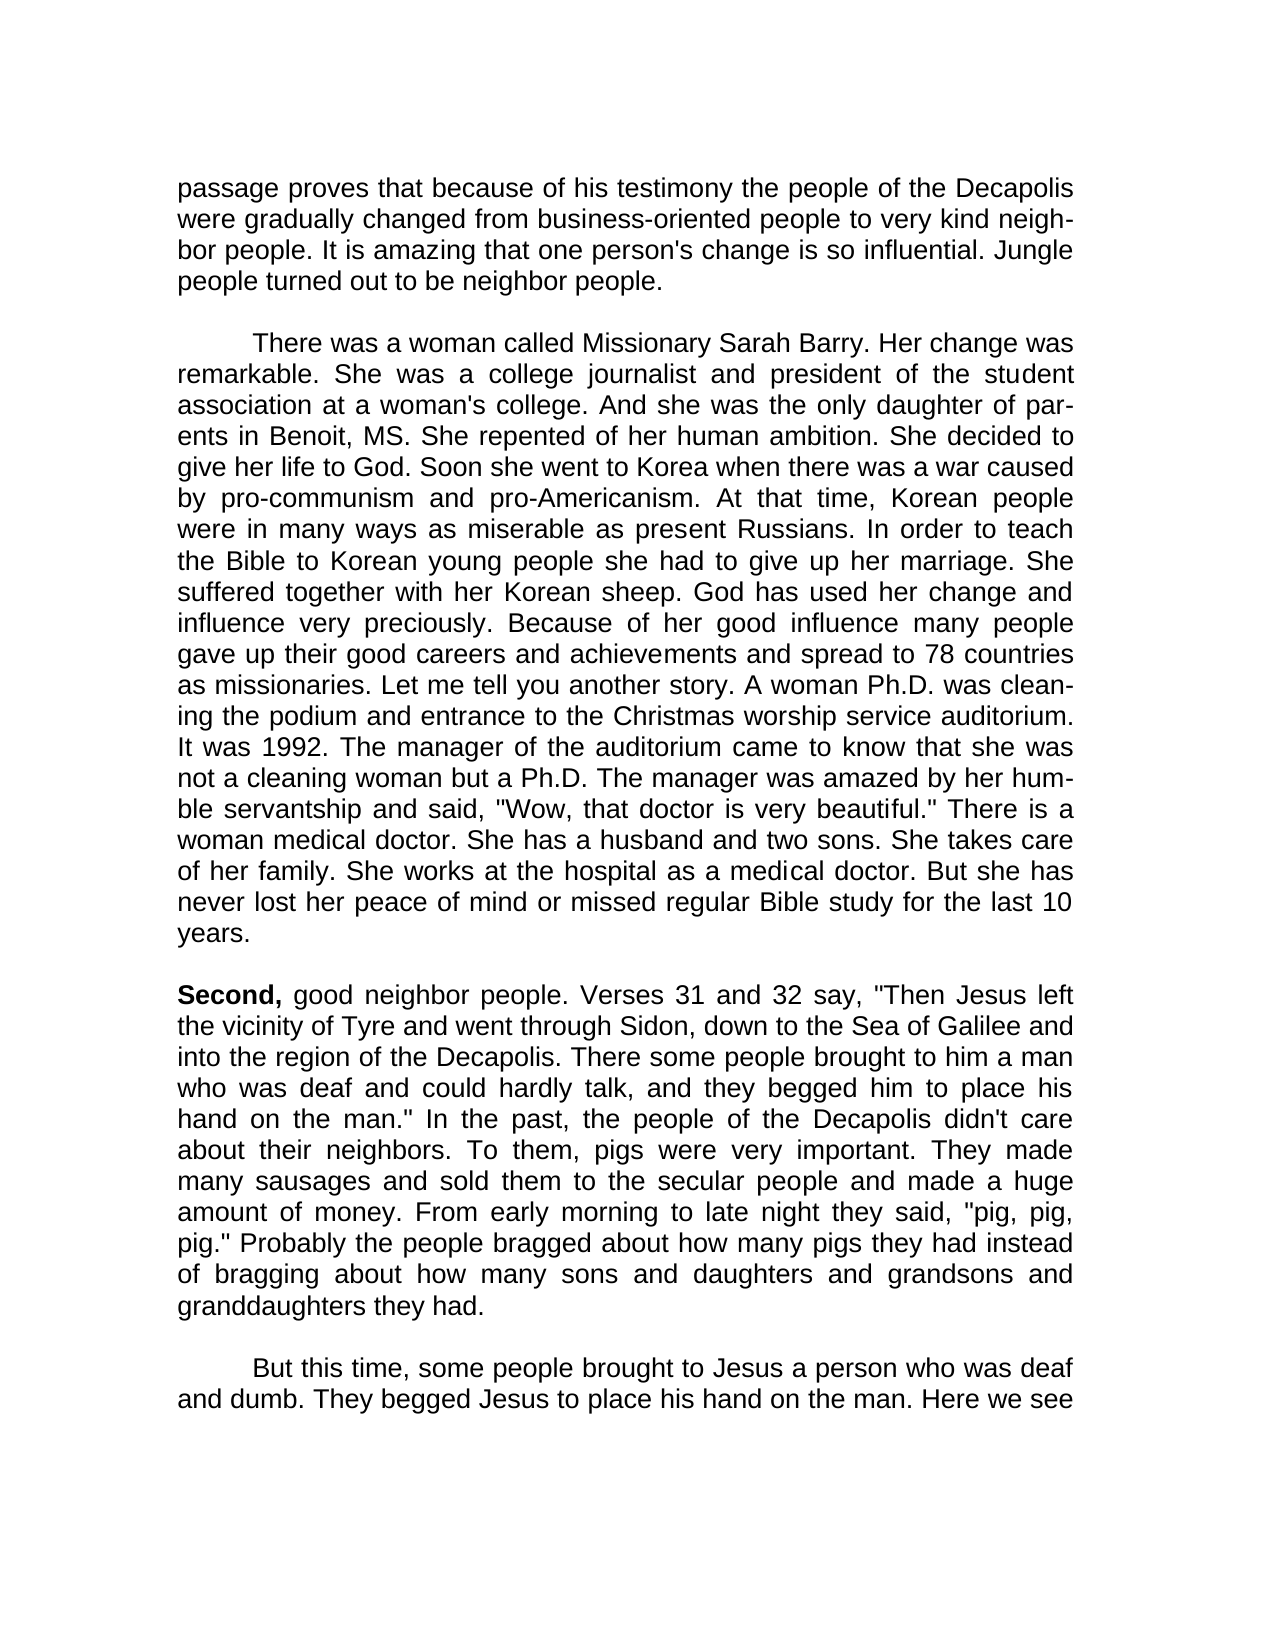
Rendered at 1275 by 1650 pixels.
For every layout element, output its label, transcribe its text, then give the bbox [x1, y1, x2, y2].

text Second, good neighbor people. Verses 31 and 32 say, "Then Jesus left the vicinity of Tyre and went through Sidon, down to the Sea of Galilee and into the region of the Decapolis. There some people brought to him a man who was deaf and could hardly talk, and they begged him to place his hand on the man." In the past, the people of the Decapolis didn't care about their neighbors. To them, pigs were very important. They made many sausages and sold them to the secular people and made a huge amount of money. From early morning to late night they said, "pig, pig, pig." Probably the people bragged about how many pigs they had instead of bragging about how many sons and daughters and grandsons and granddaughters they had. [177, 979, 1074, 1320]
text There was a woman called Missionary Sarah Barry. Her change was remarkable. She was a college journalist and president of the student association at a woman's college. And she was the only daughter of parents in Benoit, MS. She repented of her human ambition. She decided to give her life to God. Soon she went to Korea when there was a war caused by pro-communism and pro-Americanism. At that time, Korean people were in many ways as miserable as present Russians. In order to teach the Bible to Korean young people she had to give up her marriage. She suffered together with her Korean sheep. God has used her change and influence very preciously. Because of her good influence many people gave up their good careers and achievements and spread to 78 countries as missionaries. Let me tell you another story. A woman Ph.D. was cleaning the podium and entrance to the Christmas worship service auditorium. It was 1992. The manager of the auditorium came to know that she was not a cleaning woman but a Ph.D. The manager was amazed by her humble servantship and said, "Wow, that doctor is very beautiful." There is a woman medical doctor. She has a husband and two sons. She takes care of her family. She works at the hospital as a medical doctor. But she has never lost her peace of mind or missed regular Bible study for the last 10 years. [177, 327, 1074, 948]
